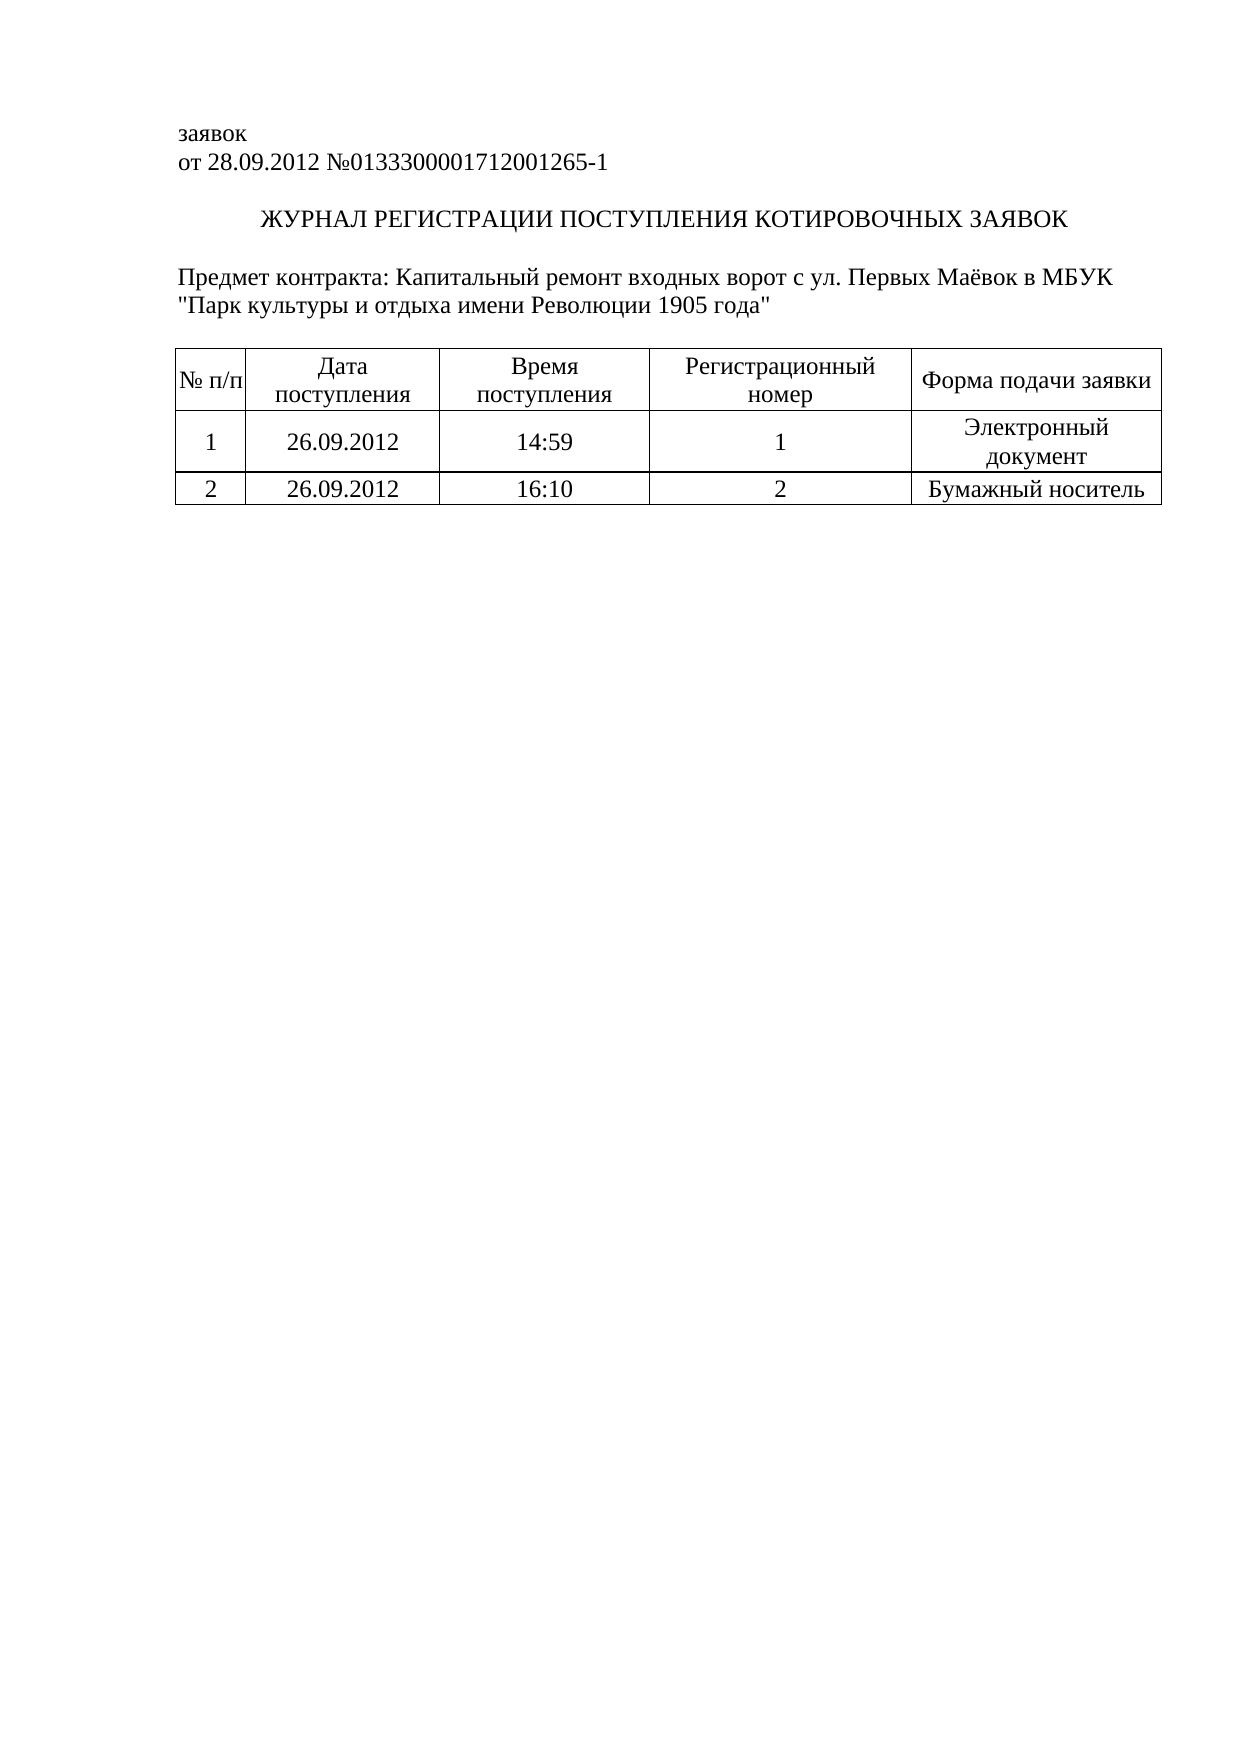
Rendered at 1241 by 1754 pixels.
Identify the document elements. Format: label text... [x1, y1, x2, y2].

table_cell 14:59 [440, 411, 649, 471]
table_header Время поступления [440, 349, 649, 410]
text ЖУРНАЛ РЕГИСТРАЦИИ ПОСТУПЛЕНИЯ КОТИРОВОЧНЫХ ЗАЯВОК [177, 204, 1152, 233]
table_header Дата поступления [246, 349, 439, 410]
table_cell 16:10 [440, 473, 649, 504]
table_cell 2 [650, 473, 911, 504]
text Предмет контракта: Капитальный ремонт входных ворот с ул. Первых Маёвок в МБУК "Парк культуры и отдыха имени Революции 1905 года" [177, 262, 1152, 319]
table_header Регистрационный номер [650, 349, 911, 410]
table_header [178, 118, 992, 176]
table_cell 26.09.2012 [246, 473, 439, 504]
table_header Форма подачи заявки [912, 349, 1161, 410]
table_cell Электронный документ [912, 411, 1161, 471]
table_cell 1 [176, 411, 245, 471]
table_cell Бумажный носитель [912, 473, 1161, 504]
table_cell 1 [650, 411, 911, 471]
table_cell 26.09.2012 [246, 411, 439, 471]
table_cell 2 [176, 473, 245, 504]
table_header № п/п [176, 349, 245, 410]
